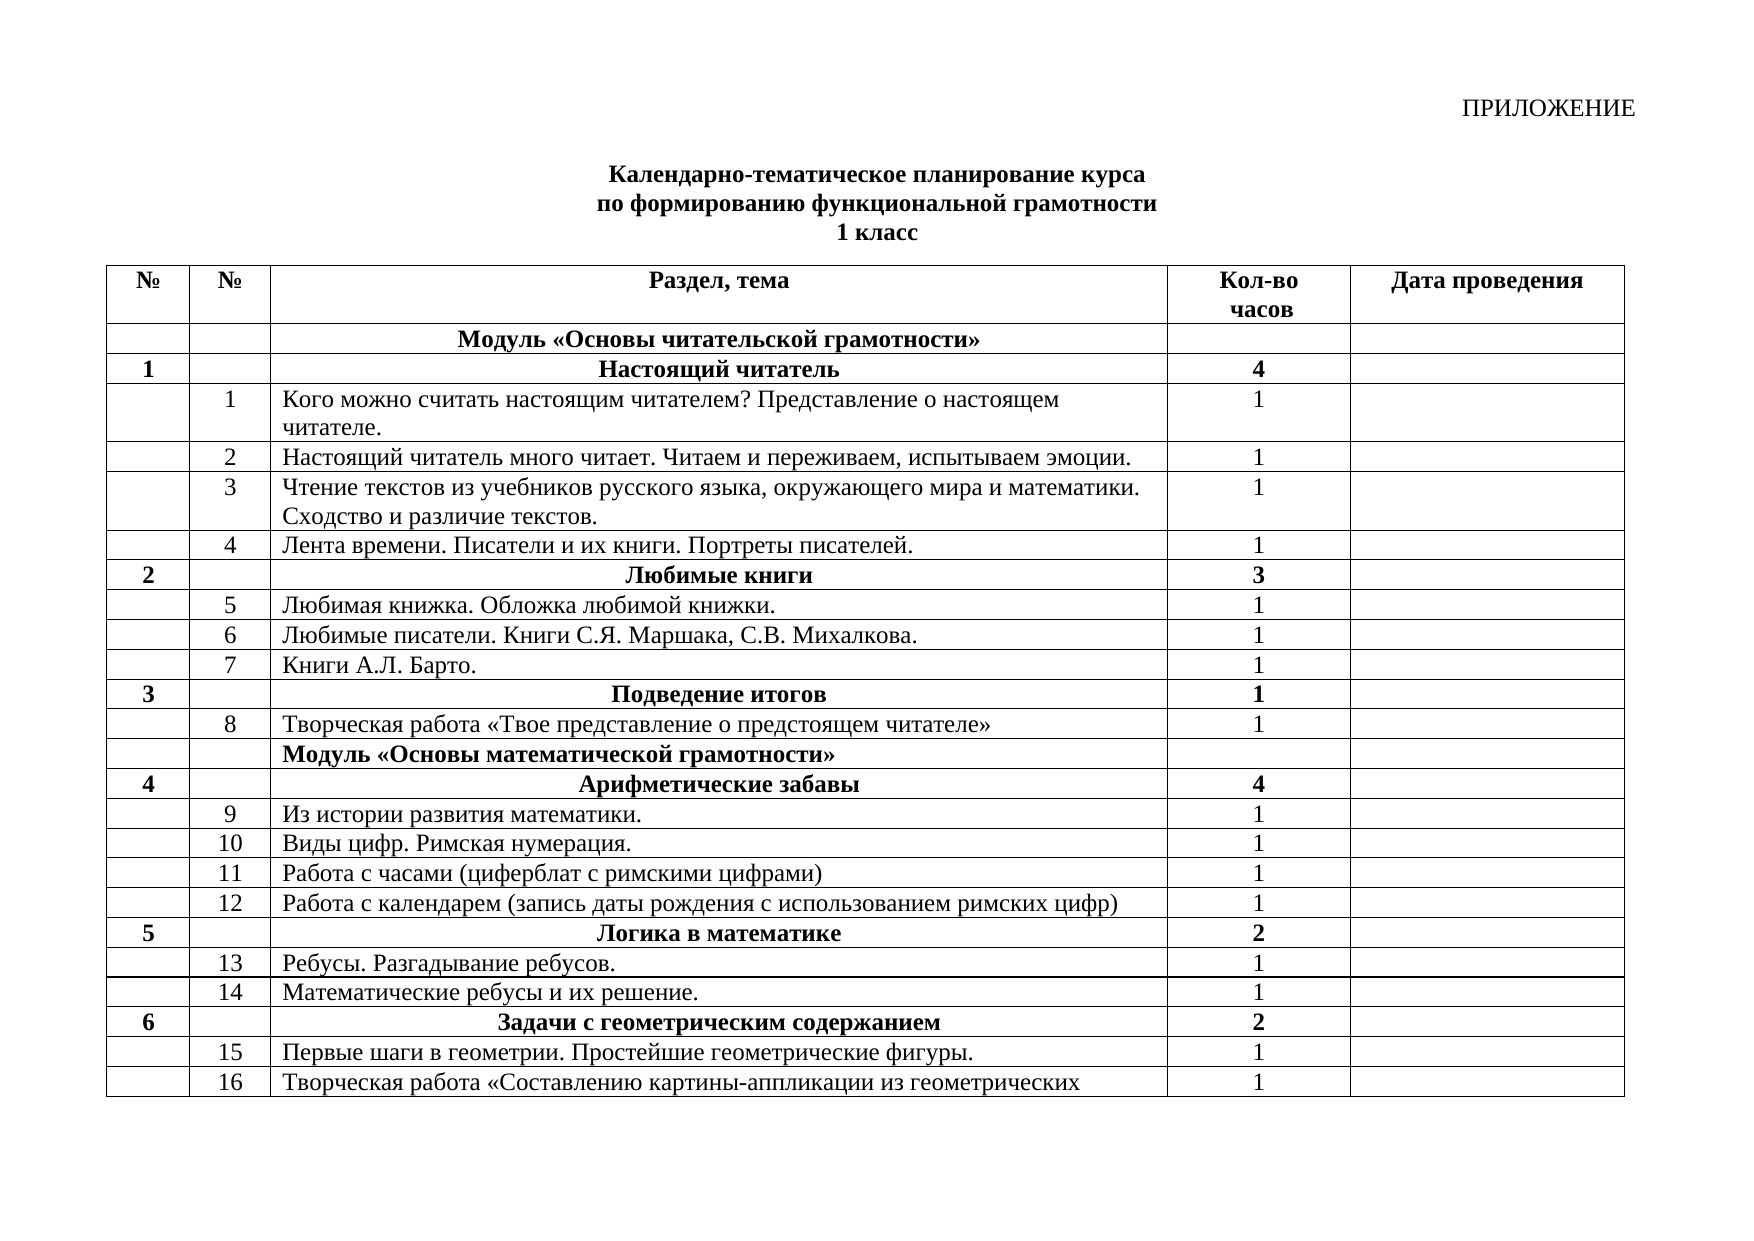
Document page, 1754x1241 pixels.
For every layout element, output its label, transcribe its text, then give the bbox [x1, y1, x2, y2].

table_cell [107, 799, 189, 827]
table_cell [1351, 769, 1624, 798]
table_cell 1 [107, 354, 189, 383]
table_cell 1 [1168, 858, 1350, 887]
table_cell [107, 442, 189, 471]
table_cell [1351, 442, 1624, 471]
table_cell 6 [107, 1007, 189, 1036]
table_cell [1351, 472, 1624, 529]
table_cell 11 [190, 858, 270, 887]
table_cell Настоящий читатель много читает. Читаем и переживаем, испытываем эмоции. [271, 442, 1167, 471]
table_cell 14 [190, 978, 270, 1006]
table_cell 1 [1168, 799, 1350, 827]
table_cell [107, 858, 189, 887]
table_cell Чтение текстов из учебников русского языка, окружающего мира и математики. Сходство и различие текстов. [271, 472, 1167, 529]
table_cell Книги А.Л. Барто. [271, 650, 1167, 678]
table_cell Математические ребусы и их решение. [271, 978, 1167, 1006]
table_cell 1 [1168, 384, 1350, 441]
table_cell 1 [1168, 1067, 1350, 1096]
table_cell 3 [107, 680, 189, 708]
table_cell 1 [1168, 978, 1350, 1006]
table_cell 16 [190, 1067, 270, 1096]
table_cell Творческая работа «Твое представление о предстоящем читателе» [271, 709, 1167, 738]
table_cell 3 [190, 472, 270, 529]
table_cell Подведение итогов [271, 680, 1167, 708]
table_cell [1351, 1007, 1624, 1036]
table_cell [1351, 918, 1624, 947]
table_cell [1351, 650, 1624, 678]
table_header № [107, 266, 189, 323]
table_cell [1351, 858, 1624, 887]
table_cell [1351, 384, 1624, 441]
table_cell 1 [1168, 948, 1350, 976]
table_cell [271, 1067, 1167, 1096]
table_cell [107, 1067, 189, 1096]
text Календарно-тематическое планирование курса [118, 159, 1636, 188]
table_cell 8 [190, 709, 270, 738]
table_cell [107, 739, 189, 768]
table_cell 9 [190, 799, 270, 827]
table_cell [107, 1037, 189, 1066]
table_cell 2 [1168, 1007, 1350, 1036]
table_cell Из истории развития математики. [271, 799, 1167, 827]
table_cell [107, 978, 189, 1006]
table_cell 1 [1168, 620, 1350, 649]
table_cell [107, 829, 189, 857]
table_header Раздел, тема [271, 266, 1167, 323]
table_cell 7 [190, 650, 270, 678]
table_cell [190, 324, 270, 353]
table_cell Логика в математике [271, 918, 1167, 947]
table_cell 1 [1168, 680, 1350, 708]
table_cell [107, 324, 189, 353]
table_cell 1 [1168, 590, 1350, 619]
table_cell Работа с часами (циферблат с римскими цифрами) [271, 858, 1167, 887]
table_cell 10 [190, 829, 270, 857]
table_cell [1351, 829, 1624, 857]
table_cell [190, 1007, 270, 1036]
table_cell 13 [190, 948, 270, 976]
table_cell 4 [1168, 354, 1350, 383]
table_cell Настоящий читатель [271, 354, 1167, 383]
table_cell Модуль «Основы математической грамотности» [271, 739, 1167, 768]
table_cell 2 [190, 442, 270, 471]
table_cell Ребусы. Разгадывание ребусов. [271, 948, 1167, 976]
table_cell 3 [1168, 560, 1350, 589]
table_cell Любимые книги [271, 560, 1167, 589]
table_cell Любимые писатели. Книги С.Я. Маршака, С.В. Михалкова. [271, 620, 1167, 649]
table_cell 5 [190, 590, 270, 619]
table_cell [107, 531, 189, 559]
table_cell [107, 650, 189, 678]
table_cell [107, 472, 189, 529]
table_cell 1 [1168, 650, 1350, 678]
table_cell 4 [190, 531, 270, 559]
table_cell Виды цифр. Римская нумерация. [271, 829, 1167, 857]
table_cell 1 [1168, 442, 1350, 471]
table_cell [1351, 888, 1624, 917]
table_cell 2 [1168, 918, 1350, 947]
table_cell [1351, 680, 1624, 708]
table_cell [190, 680, 270, 708]
table_cell [1168, 324, 1350, 353]
table_cell [1351, 560, 1624, 589]
table_cell [190, 918, 270, 947]
table_cell [107, 709, 189, 738]
table_cell Любимая книжка. Обложка любимой книжки. [271, 590, 1167, 619]
table_cell [190, 560, 270, 589]
text по формированию функциональной грамотности [118, 188, 1636, 217]
table_cell [1351, 324, 1624, 353]
table_cell [190, 354, 270, 383]
table_header Кол-во часов [1168, 266, 1350, 323]
table_header Дата проведения [1351, 266, 1624, 323]
table_cell Лента времени. Писатели и их книги. Портреты писателей. [271, 531, 1167, 559]
table_cell Первые шаги в геометрии. Простейшие геометрические фигуры. [271, 1037, 1167, 1066]
table_cell [107, 384, 189, 441]
table_cell 1 [1168, 888, 1350, 917]
table_cell Работа с календарем (запись даты рождения с использованием римских цифр) [271, 888, 1167, 917]
text 1 класс [118, 217, 1636, 246]
table_cell 5 [107, 918, 189, 947]
table_cell 1 [1168, 829, 1350, 857]
table_cell 4 [1168, 769, 1350, 798]
table_cell [1351, 531, 1624, 559]
table_cell [190, 739, 270, 768]
table_cell [1351, 1037, 1624, 1066]
table_cell [1351, 799, 1624, 827]
table_cell Модуль «Основы читательской грамотности» [271, 324, 1167, 353]
table_cell Кого можно считать настоящим читателем? Представление о настоящем читателе. [271, 384, 1167, 441]
table_cell [1351, 1067, 1624, 1096]
table_cell [1351, 709, 1624, 738]
table_cell 12 [190, 888, 270, 917]
table_cell [1168, 739, 1350, 768]
table_cell 6 [190, 620, 270, 649]
table_cell Арифметические забавы [271, 769, 1167, 798]
table_cell [1351, 354, 1624, 383]
text ПРИЛОЖЕНИЕ [219, 89, 1636, 124]
table_header № [190, 266, 270, 323]
table_cell 4 [107, 769, 189, 798]
table_cell 2 [107, 560, 189, 589]
table_cell 15 [190, 1037, 270, 1066]
table_cell [1351, 620, 1624, 649]
table_cell 1 [190, 384, 270, 441]
table_cell 1 [1168, 1037, 1350, 1066]
table_cell 1 [1168, 709, 1350, 738]
table_cell [107, 620, 189, 649]
table_cell 1 [1168, 531, 1350, 559]
table_cell [1351, 590, 1624, 619]
table_cell [1351, 948, 1624, 976]
table_cell [1351, 978, 1624, 1006]
table_cell [107, 590, 189, 619]
table_cell [1351, 739, 1624, 768]
table_cell [107, 948, 189, 976]
table_cell [107, 888, 189, 917]
table_cell 1 [1168, 472, 1350, 529]
table_cell [190, 769, 270, 798]
table_cell Задачи с геометрическим содержанием [271, 1007, 1167, 1036]
